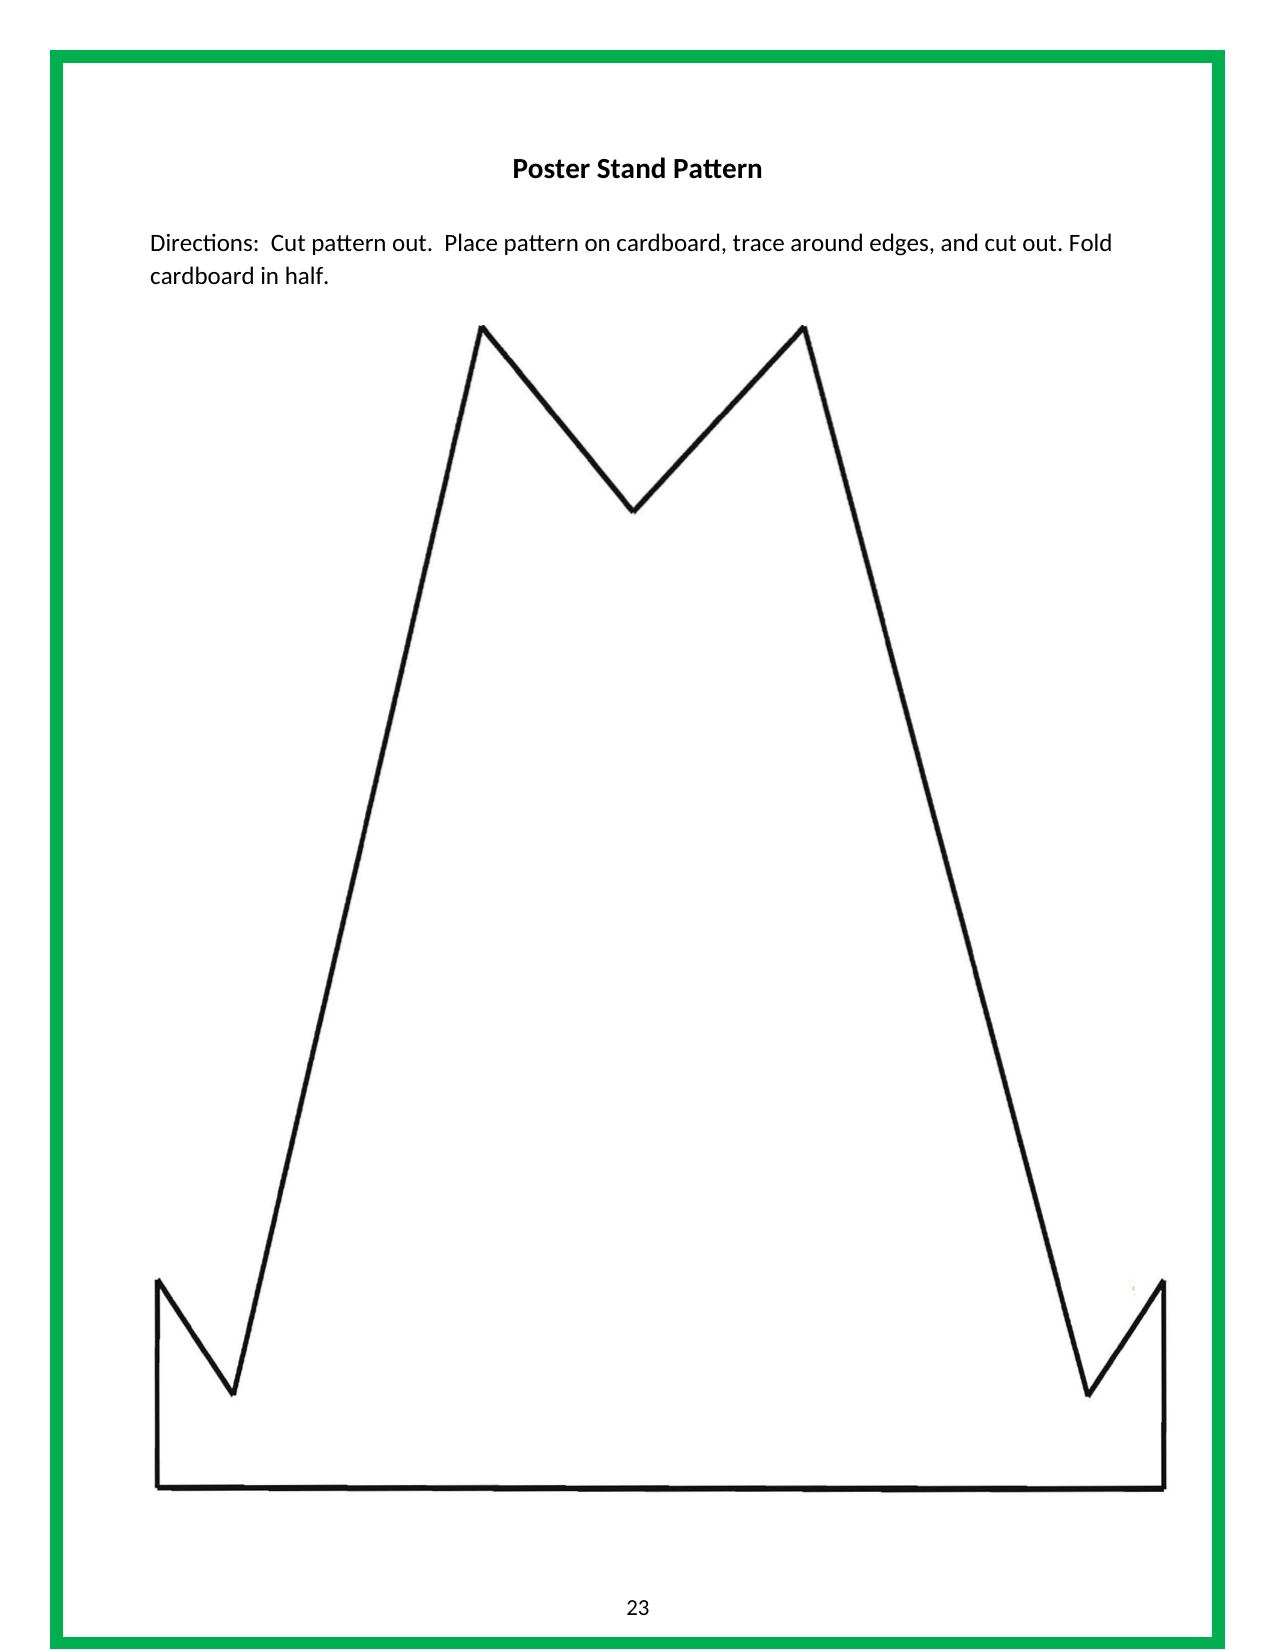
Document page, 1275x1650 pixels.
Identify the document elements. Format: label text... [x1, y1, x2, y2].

text Poster Stand Pattern [150, 150, 1125, 186]
text Directions: Cut pattern out. Place pattern on cardboard, trace around edges, and cut out. Fold cardboard in half. [150, 227, 1125, 290]
picture [150, 325, 1171, 1498]
